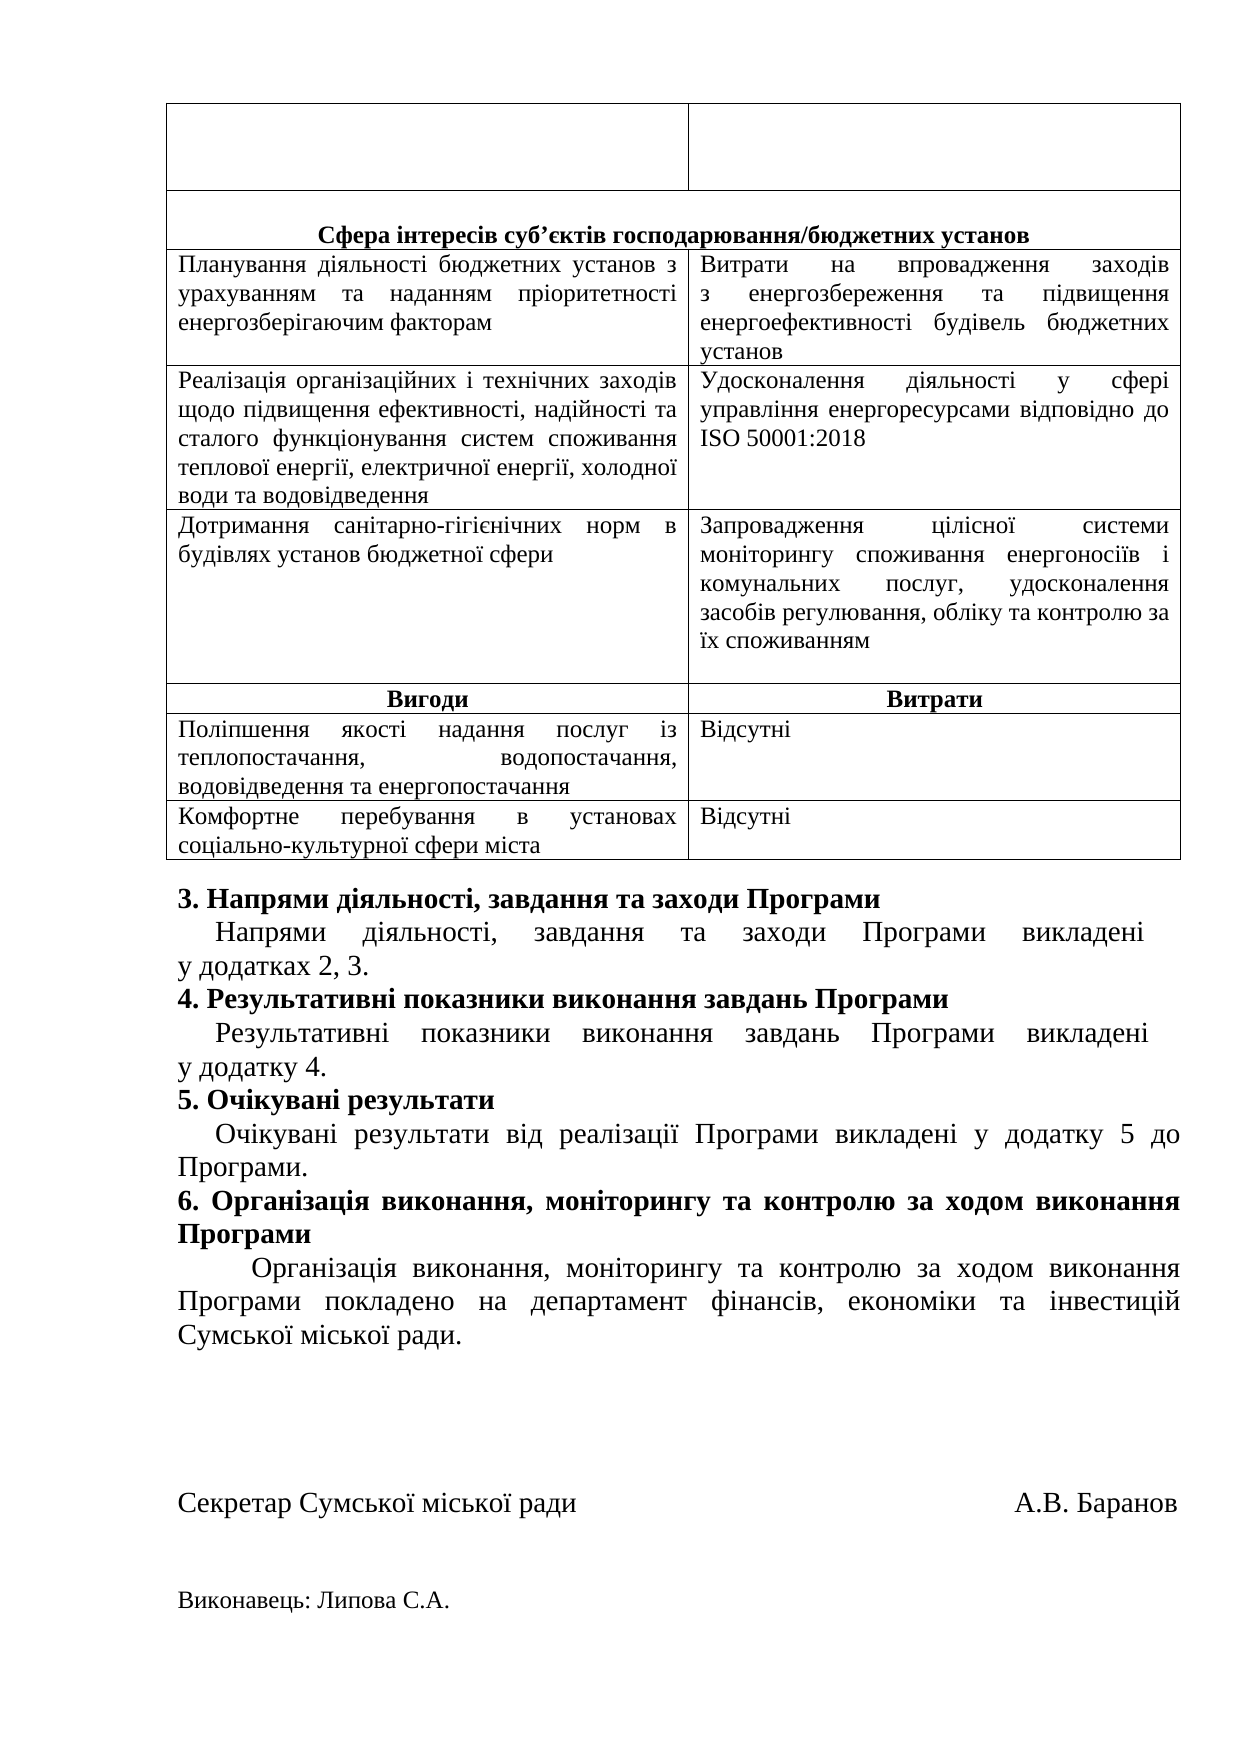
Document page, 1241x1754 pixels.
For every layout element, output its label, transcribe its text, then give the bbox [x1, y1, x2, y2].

text Виконавець: Липова С.А. [177, 1585, 1181, 1614]
table_cell Планування діяльності бюджетних установ з урахуванням та наданням пріоритетності енергозберігаючим факторам [167, 250, 688, 364]
text Напрями діяльності, завдання та заходи Програми викладені у додатках 2, 3. [177, 914, 1181, 982]
table_cell Запровадження цілісної системи моніторингу споживання енергоносіїв і комунальних послуг, удосконалення засобів регулювання, обліку та контролю за їх споживанням [689, 510, 1180, 683]
table_cell Відсутні [689, 714, 1180, 800]
table_cell Комфортне перебування в установах соціально-культурної сфери міста [167, 801, 688, 858]
table_cell Удосконалення діяльності у сфері управління енергоресурсами відповідно до ISO 50001:2018 [689, 366, 1180, 509]
text 4. Результативні показники виконання завдань Програми [177, 982, 1181, 1015]
table_cell Відсутні [689, 801, 1180, 858]
table_cell Реалізація організаційних і технічних заходів щодо підвищення ефективності, надійності та сталого функціонування систем споживання теплової енергії, електричної енергії, холодної води та водовідведення [167, 366, 688, 509]
text Очікувані результати від реалізації Програми викладені у додатку 5 до Програми. [177, 1116, 1181, 1183]
table_cell Витрати [689, 684, 1180, 713]
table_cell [167, 104, 688, 190]
table_cell Поліпшення якості надання послуг із теплопостачання, водопостачання, водовідведення та енергопостачання [167, 714, 688, 800]
text Організація виконання, моніторингу та контролю за ходом виконання Програми покладено на департамент фінансів, економіки та інвестицій Сумської міської ради. [177, 1250, 1181, 1351]
text 5. Очікувані результати [177, 1082, 1181, 1116]
table_cell Витрати на впровадження заходів з енергозбереження та підвищення енергоефективності будівель бюджетних установ [689, 250, 1180, 364]
text Результативні показники виконання завдань Програми викладені у додатку 4. [177, 1015, 1181, 1082]
text 6. Організація виконання, моніторингу та контролю за ходом виконання Програми [177, 1183, 1181, 1250]
text 3. Напрями діяльності, завдання та заходи Програми [177, 881, 1181, 914]
table_cell Сфера інтересів суб’єктів господарювання/бюджетних установ [167, 191, 1180, 248]
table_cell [689, 104, 1180, 190]
text Секретар Сумської міської ради А.В. Баранов [177, 1485, 1181, 1518]
table_cell Дотримання санітарно-гігієнічних норм в будівлях установ бюджетної сфери [167, 510, 688, 683]
table_cell Вигоди [167, 684, 688, 713]
